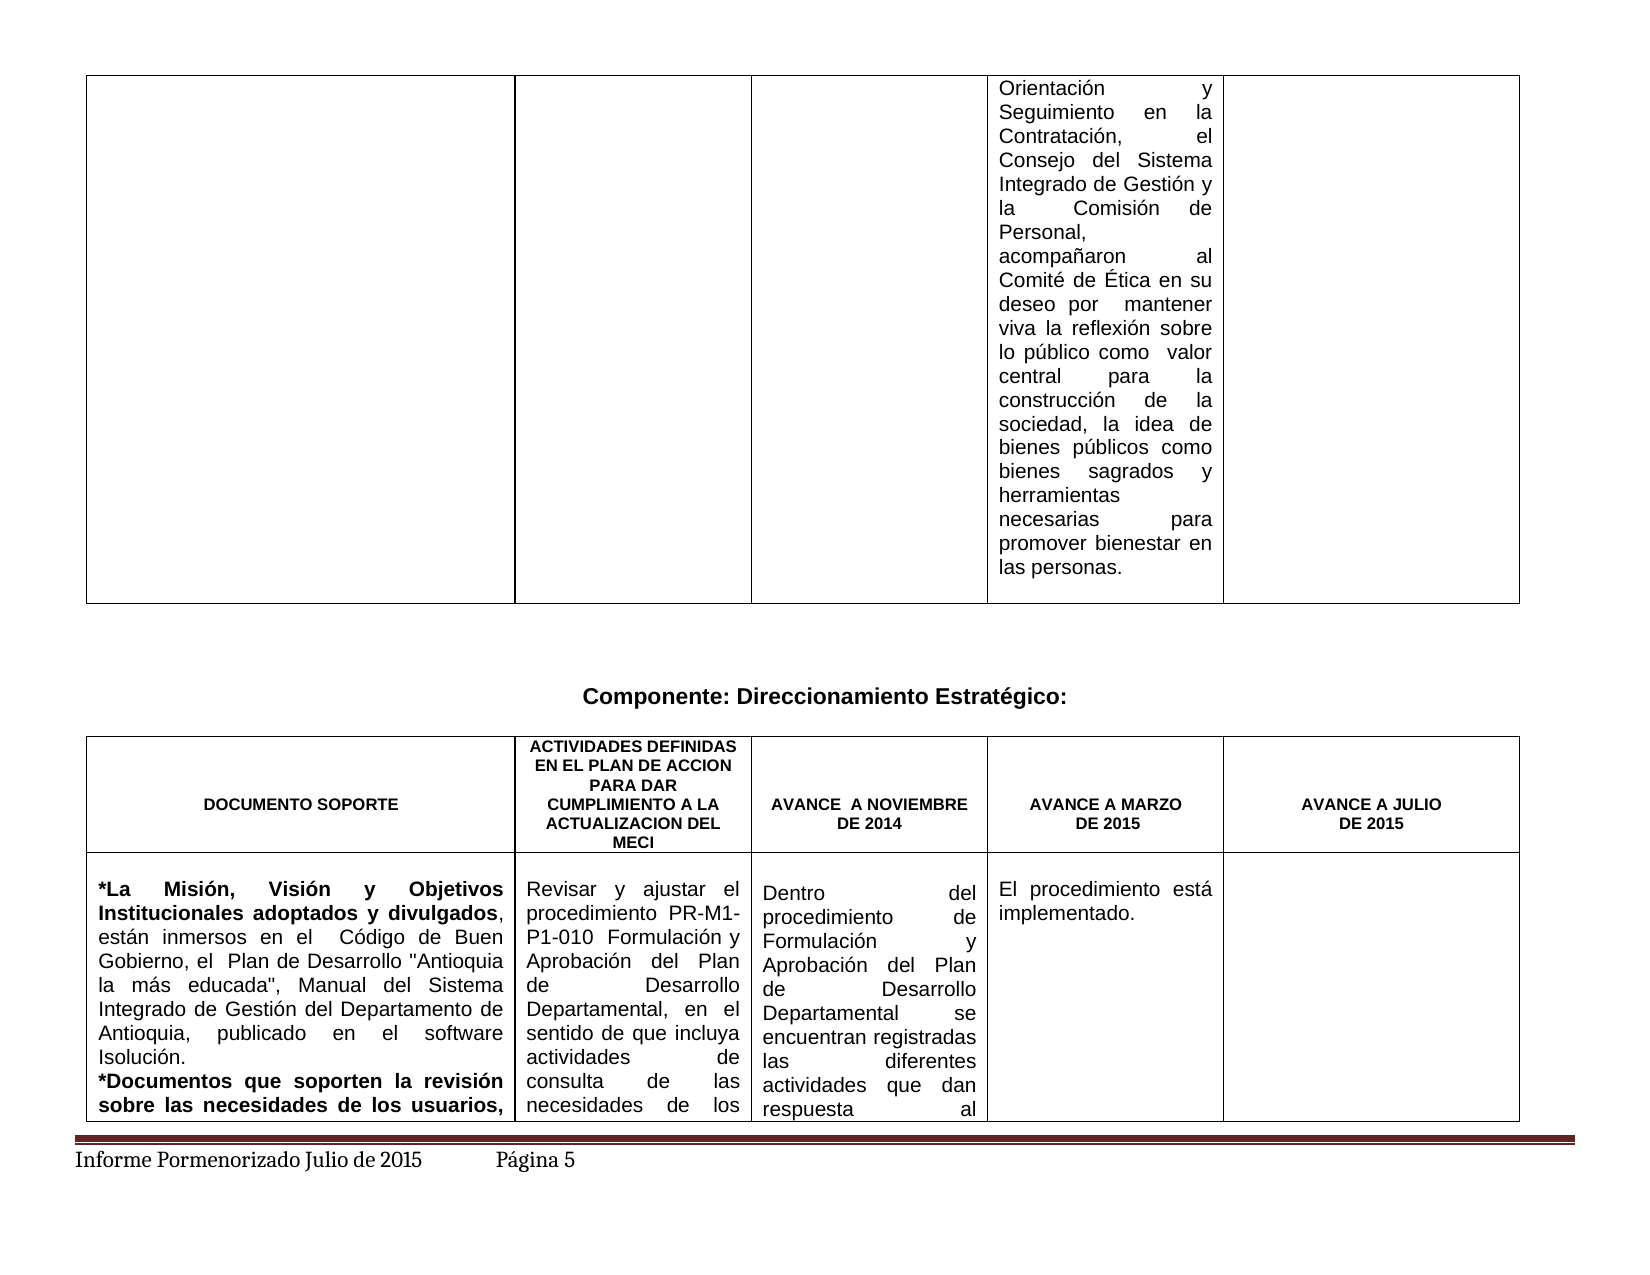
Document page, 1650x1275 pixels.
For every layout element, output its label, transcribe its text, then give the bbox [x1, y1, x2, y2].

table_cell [752, 853, 987, 1121]
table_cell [87, 76, 514, 603]
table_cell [516, 853, 751, 1121]
table_header AVANCE A NOVIEMBRE DE 2014 [752, 737, 987, 852]
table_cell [988, 853, 1223, 1121]
table_header AVANCE A JULIO DE 2015 [1224, 737, 1519, 852]
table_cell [87, 853, 514, 1121]
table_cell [988, 76, 1223, 603]
table_header DOCUMENTO SOPORTE [87, 737, 514, 852]
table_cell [1224, 76, 1519, 603]
table_header ACTIVIDADES DEFINIDAS EN EL PLAN DE ACCION PARA DAR CUMPLIMIENTO A LA ACTUALIZACION DEL MECI [516, 737, 751, 852]
text Componente: Direccionamiento Estratégico: [75, 683, 1575, 709]
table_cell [752, 76, 987, 603]
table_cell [516, 76, 751, 603]
table_header AVANCE A MARZO DE 2015 [988, 737, 1223, 852]
table_cell [1224, 853, 1519, 1121]
